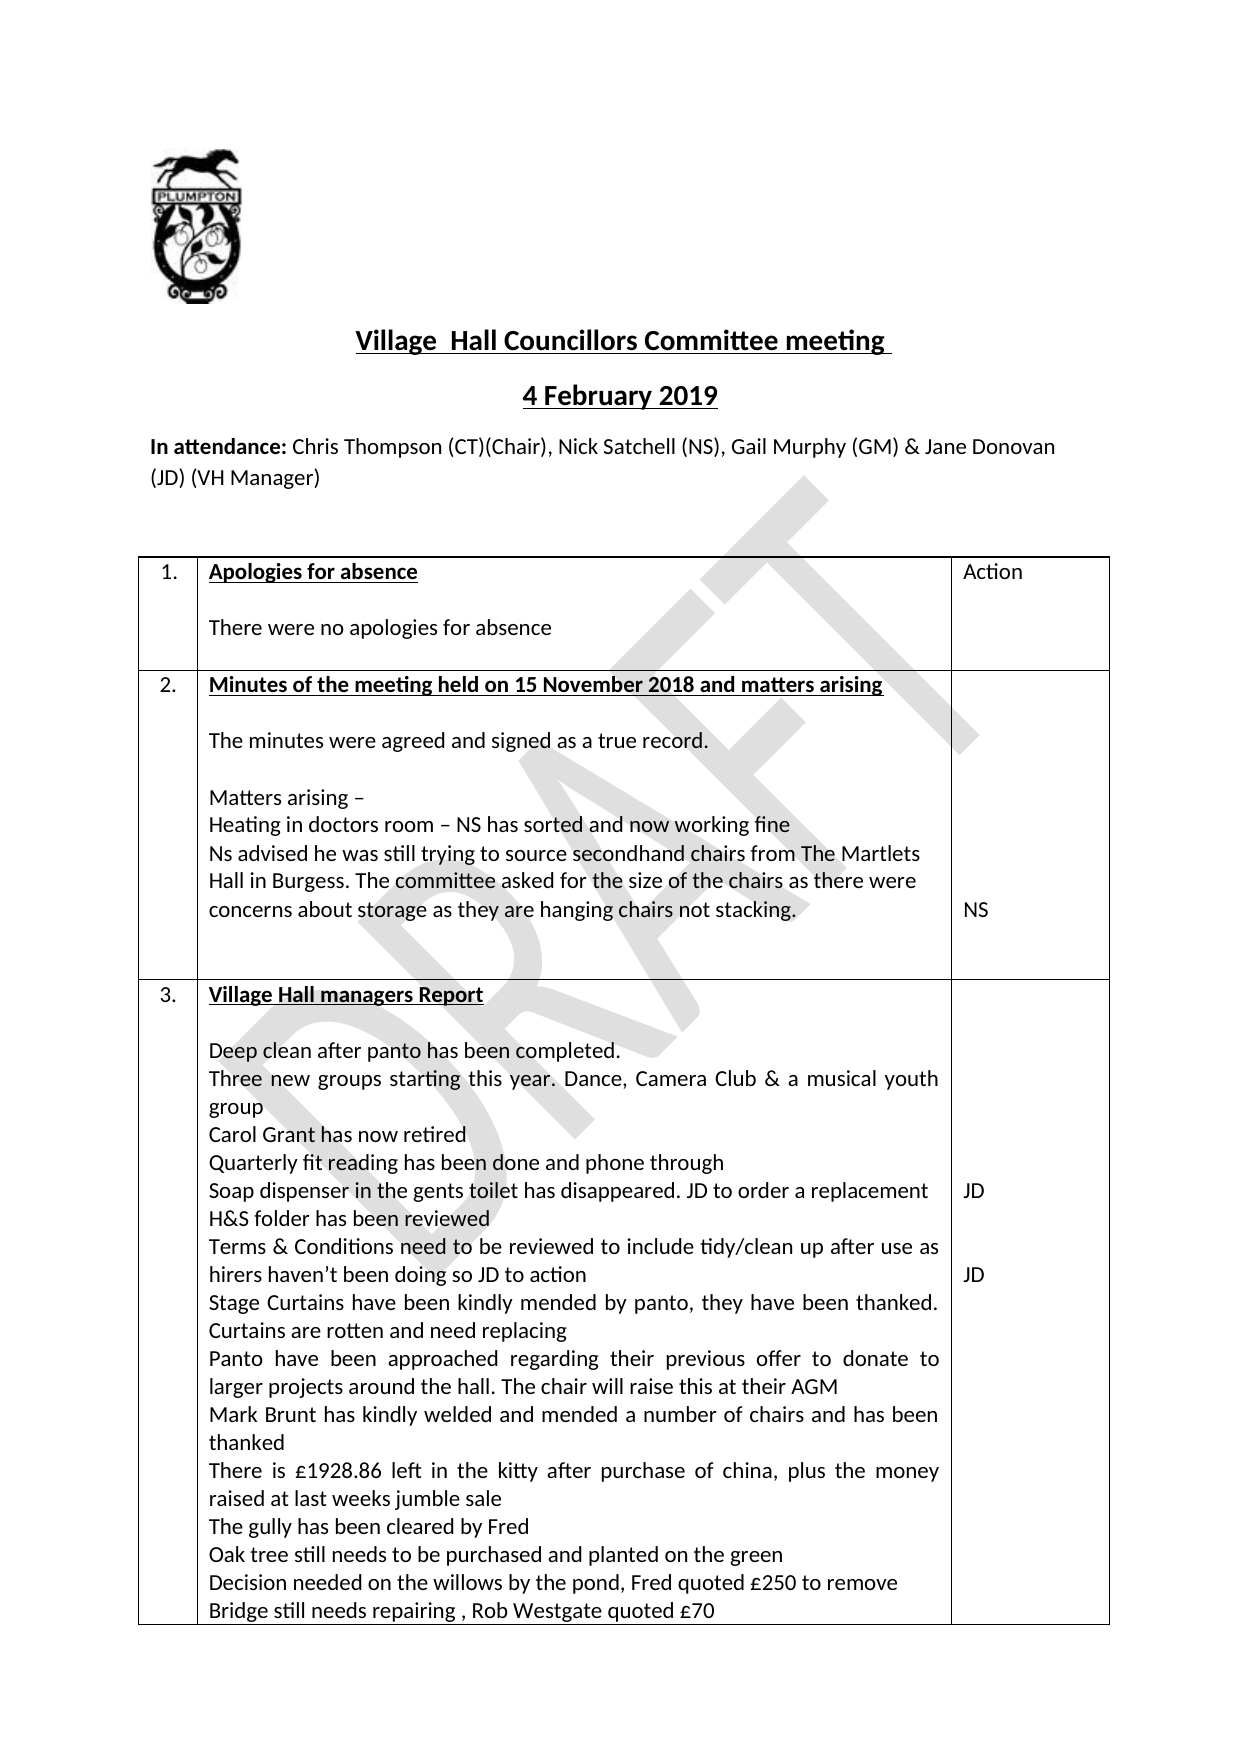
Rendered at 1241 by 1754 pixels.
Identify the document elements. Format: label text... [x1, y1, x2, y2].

text In attendance: Chris Thompson (CT)(Chair), Nick Satchell (NS), Gail Murphy (GM) & Jane Donovan (JD) (VH Manager) [150, 432, 1090, 491]
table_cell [198, 980, 951, 1624]
table_cell JD JD [952, 980, 1109, 1624]
text Village Hall Councillors Committee meeting [150, 322, 1090, 358]
table_header Action [952, 558, 1109, 669]
table_header 1. [139, 558, 197, 669]
table_cell Minutes of the meeting held on 15 November 2018 and matters arising The minutes were agreed and signed as a true record. Matters arising – Heating in doctors room – NS has sorted and now working fine Ns advised he was still trying to source secondhand chairs from The Martlets Hall in Burgess. The committee asked for the size of the chairs as there were concerns about storage as they are hanging chairs not stacking. [198, 671, 951, 979]
table_cell NS [952, 671, 1109, 979]
table_header Apologies for absence There were no apologies for absence [198, 558, 951, 669]
table_cell 3. [139, 980, 197, 1624]
table_cell 2. [139, 671, 197, 979]
text 4 February 2019 [150, 377, 1090, 413]
